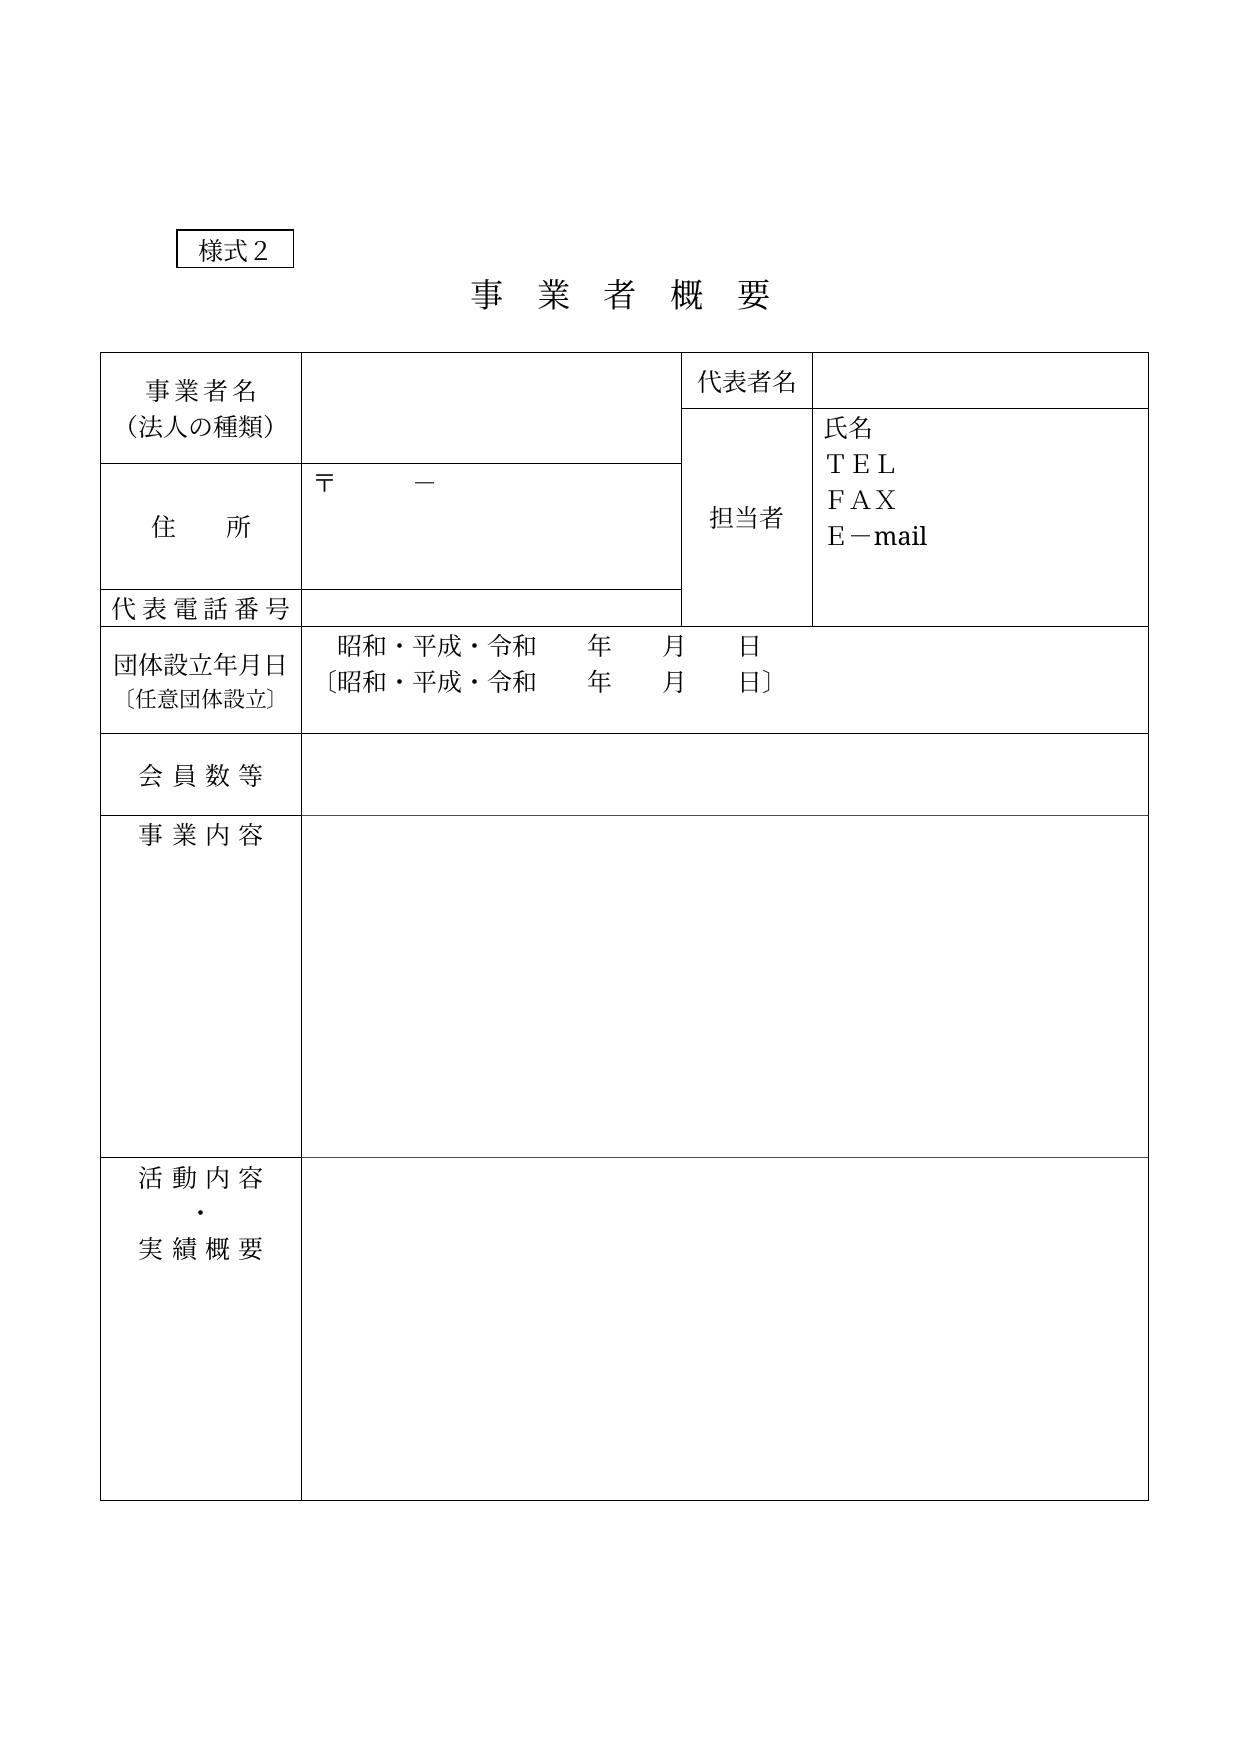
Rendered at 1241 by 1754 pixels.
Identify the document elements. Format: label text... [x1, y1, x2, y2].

table_header [813, 353, 1148, 408]
table_cell 会員数等 [101, 734, 301, 815]
table_cell 住所 [101, 464, 301, 588]
table_cell [302, 734, 1148, 815]
table_cell 事業内容 [101, 816, 301, 1157]
table_cell 活動内容 ・ 実績概要 [101, 1158, 301, 1500]
text 事 業 者 概 要 [177, 269, 1063, 317]
table_cell 担当者 [682, 409, 812, 626]
table_cell 氏名 ＴＥＬ ＦＡＸ Ｅ－mail [813, 409, 1148, 626]
table_cell 団体設立年月日 〔任意団体設立〕 [101, 627, 301, 732]
table_cell [302, 590, 681, 626]
table_header 代表者名 [682, 353, 812, 408]
table_cell 昭和・平成・令和 年 月 日 〔昭和・平成・令和 年 月 日〕 [302, 627, 1148, 732]
table_cell [302, 1158, 1148, 1500]
table_header 事業者名 （法人の種類） [101, 353, 301, 462]
table_cell [302, 816, 1148, 1157]
table_cell 代表電話番号 [101, 590, 301, 626]
table_header [302, 353, 681, 462]
table_cell 〒 － [302, 464, 681, 588]
